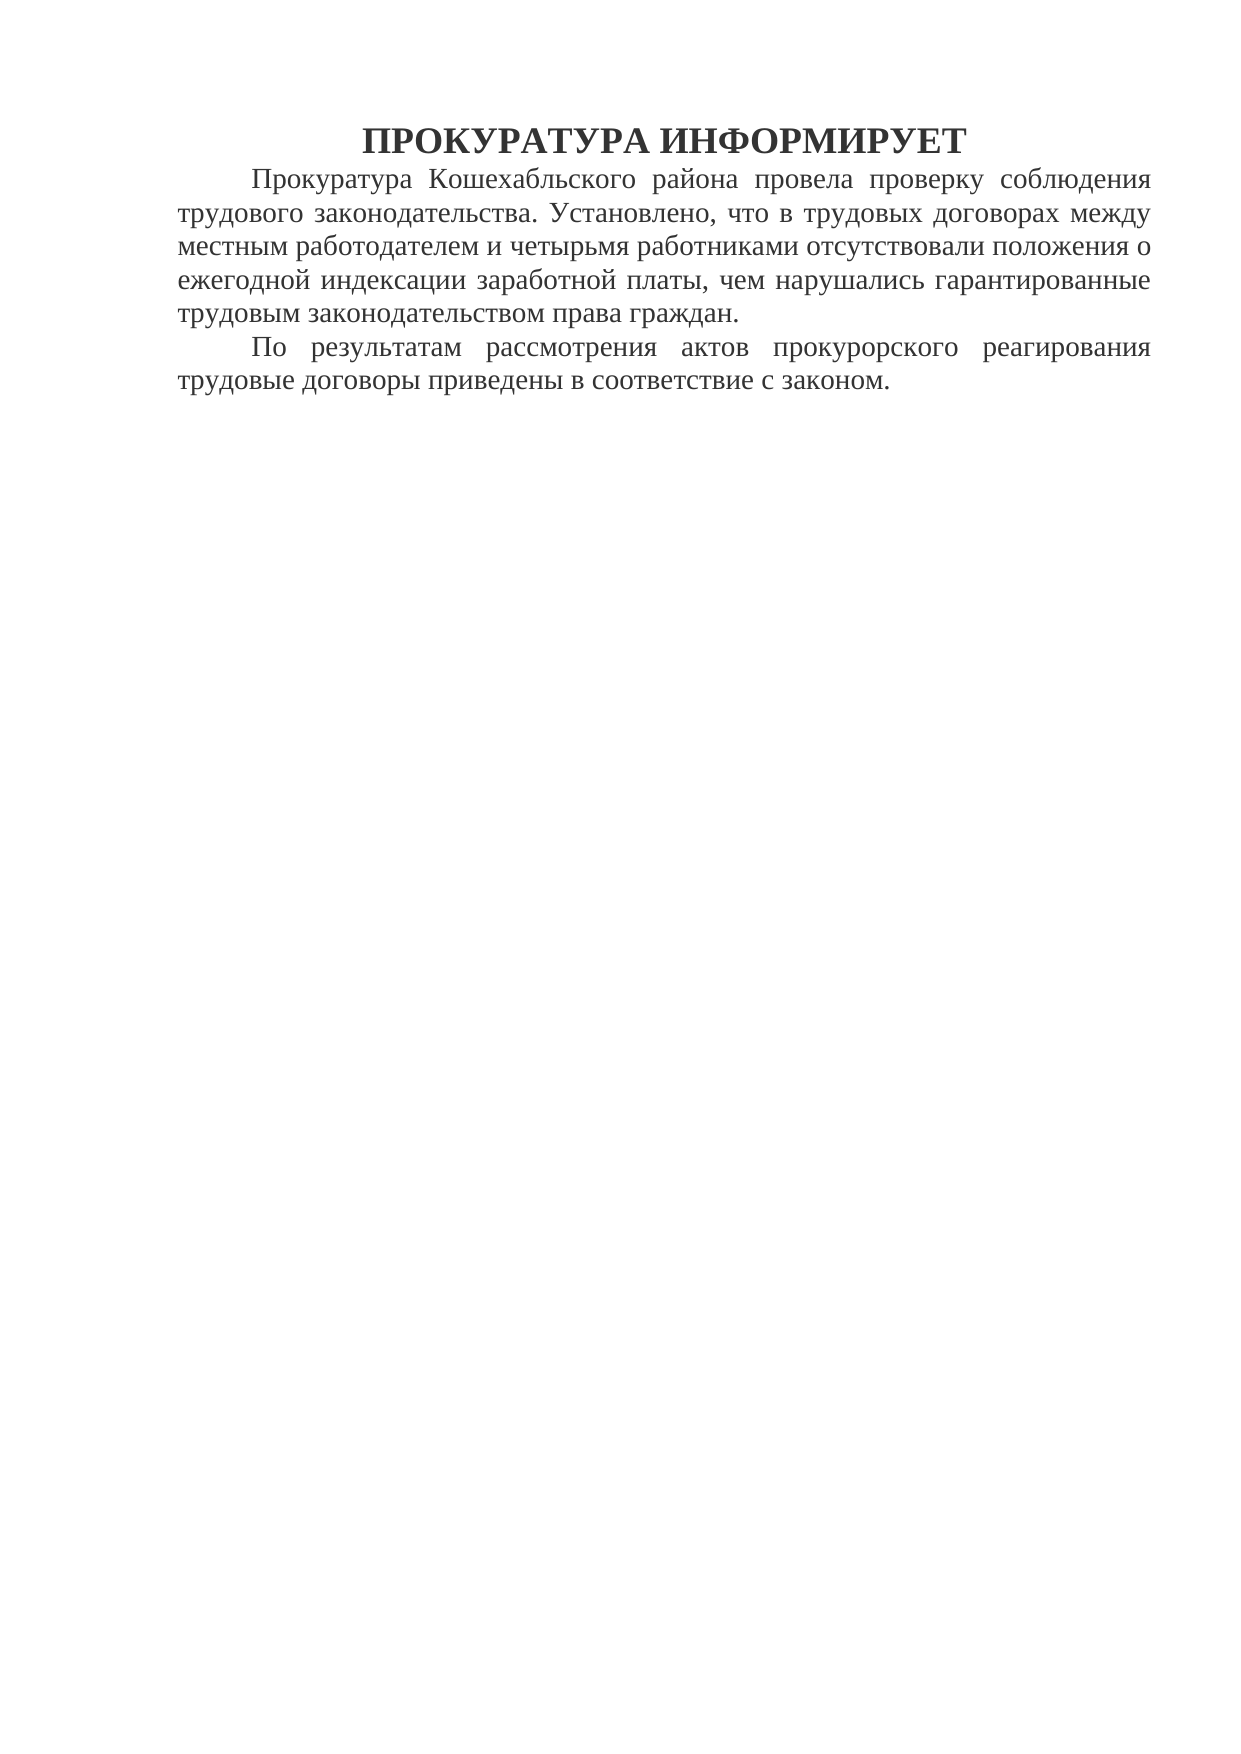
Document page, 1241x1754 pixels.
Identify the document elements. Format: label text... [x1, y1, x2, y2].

text ПРОКУРАТУРА ИНФОРМИРУЕТ [177, 118, 1152, 161]
text Прокуратура Кошехабльского района провела проверку соблюдения трудового законодательства. Установлено, что в трудовых договорах между местным работодателем и четырьмя работниками отсутствовали положения о ежегодной индексации заработной платы, чем нарушались гарантированные трудовым законодательством права граждан. [177, 161, 1152, 329]
text По результатам рассмотрения актов прокурорского реагирования трудовые договоры приведены в соответствие с законом. [177, 329, 1152, 396]
